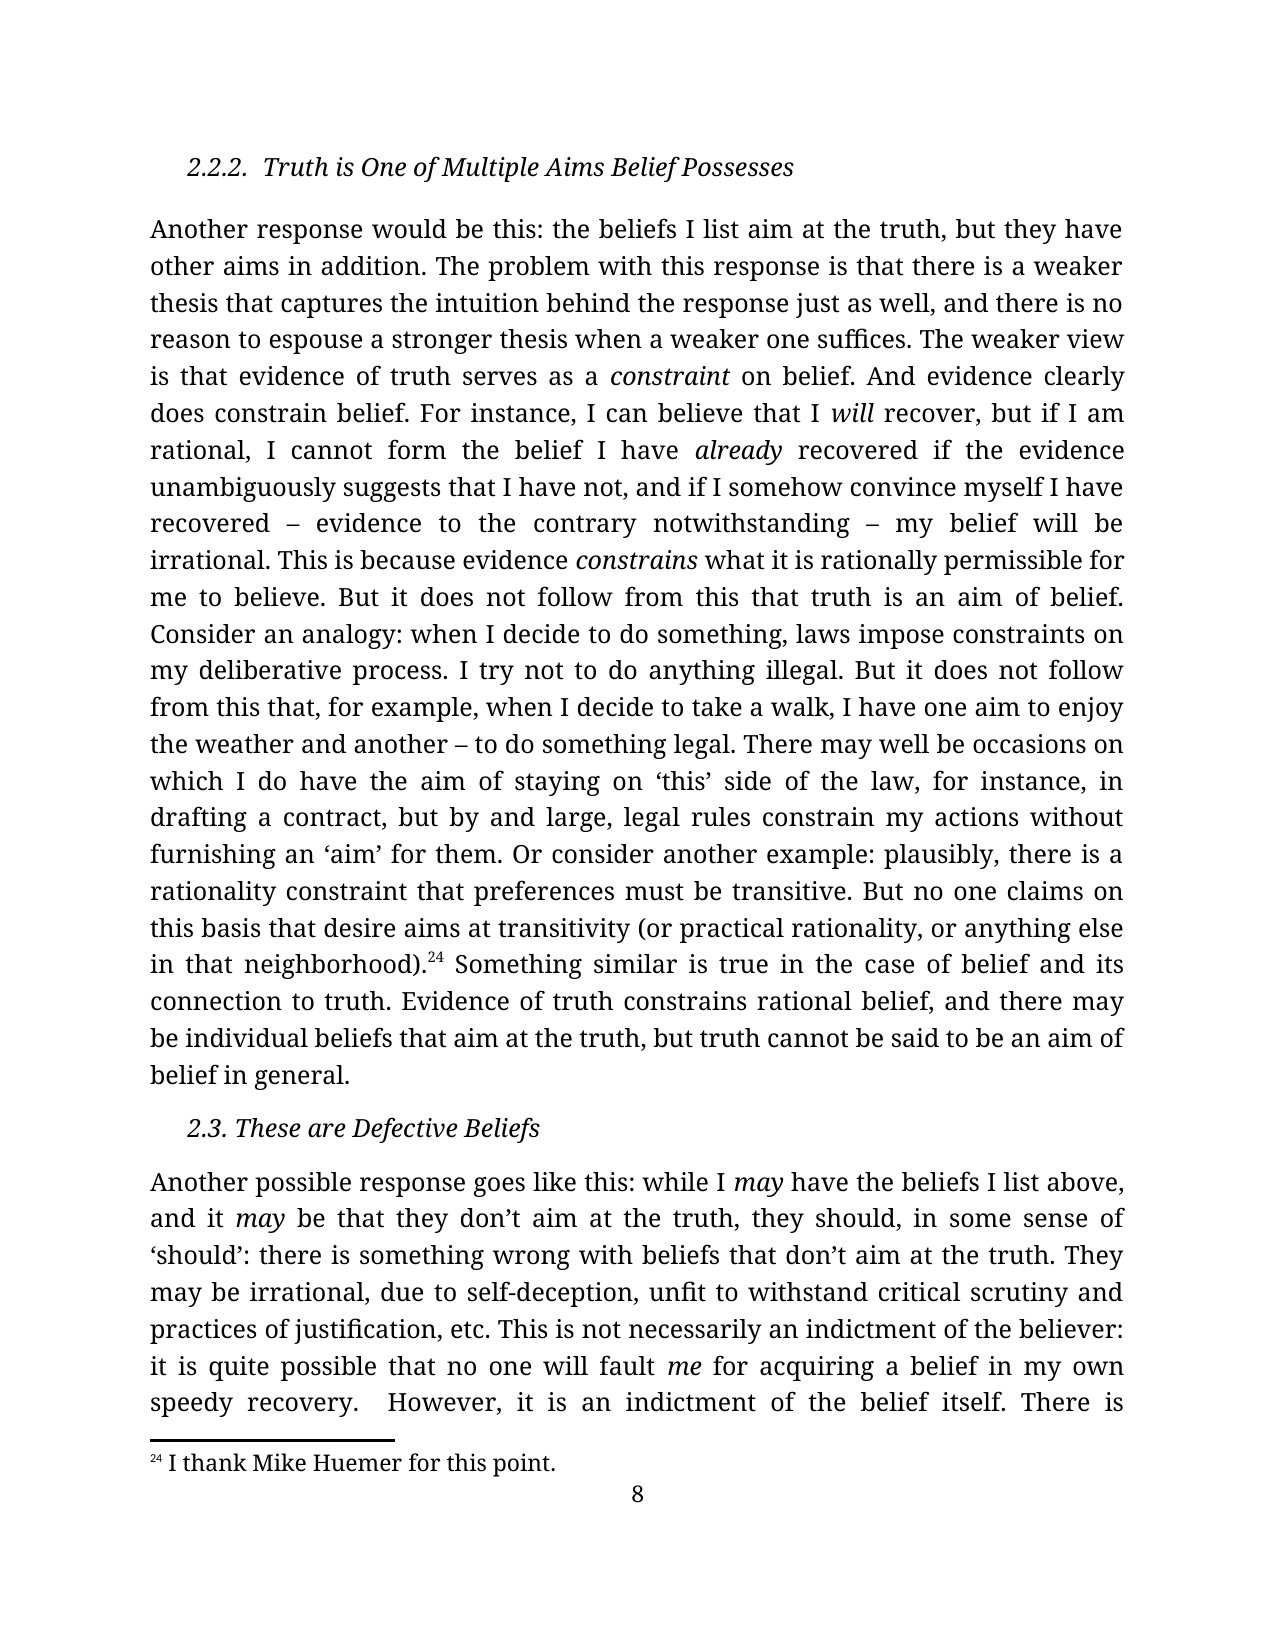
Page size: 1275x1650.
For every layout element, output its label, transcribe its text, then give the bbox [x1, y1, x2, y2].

text Another response would be this: the beliefs I list aim at the truth, but they have other aims in addition. The problem with this response is that there is a weaker thesis that captures the intuition behind the response just as well, and there is no reason to espouse a stronger thesis when a weaker one suffices. The weaker view is that evidence of truth serves as a constraint on belief. And evidence clearly does constrain belief. For instance, I can believe that I will recover, but if I am rational, I cannot form the belief I have already recovered if the evidence unambiguously suggests that I have not, and if I somehow convince myself I have recovered – evidence to the contrary notwithstanding – my belief will be irrational. This is because evidence constrains what it is rationally permissible for me to believe. But it does not follow from this that truth is an aim of belief. Consider an analogy: when I decide to do something, laws impose constraints on my deliberative process. I try not to do anything illegal. But it does not follow from this that, for example, when I decide to take a walk, I have one aim to enjoy the weather and another – to do something legal. There may well be occasions on which I do have the aim of staying on ‘this’ side of the law, for instance, in drafting a contract, but by and large, legal rules constrain my actions without furnishing an ‘aim’ for them. Or consider another example: plausibly, there is a rationality constraint that preferences must be transitive. But no one claims on this basis that desire aims at transitivity (or practical rationality, or anything else in that neighborhood). Something similar is true in the case of belief and its connection to truth. Evidence of truth constrains rational belief, and there may be individual beliefs that aim at the truth, but truth cannot be said to be an aim of belief in general. [150, 212, 1125, 1092]
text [150, 1164, 1125, 1419]
text 2.3. These are Defective Beliefs [187, 1111, 1125, 1145]
list Truth is One of Multiple Aims Belief Possesses [187, 150, 1125, 184]
